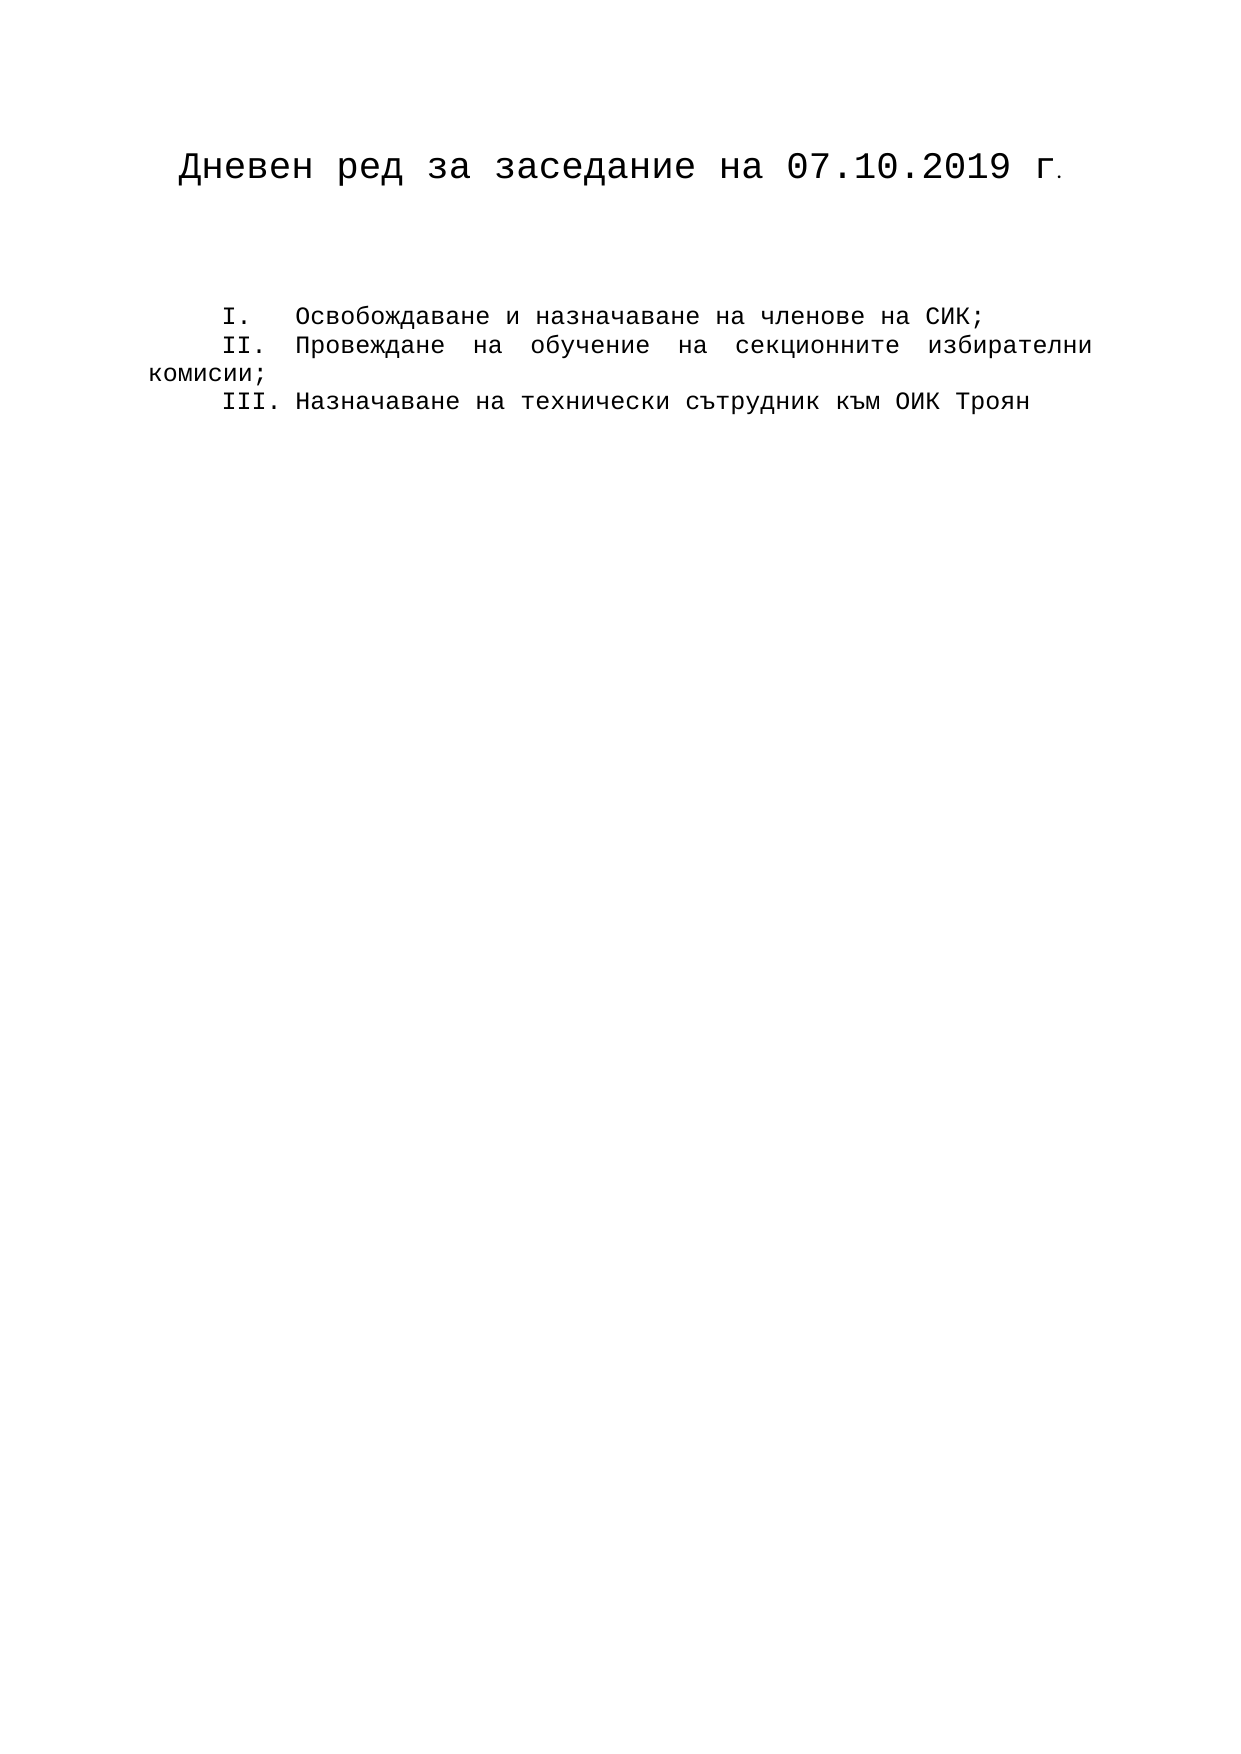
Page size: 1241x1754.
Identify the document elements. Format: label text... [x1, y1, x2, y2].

text Дневен ред за заседание на 07.10.2019 г. [148, 148, 1093, 190]
list Назначаване на технически сътрудник към ОИК Троян [148, 389, 1093, 417]
list Провеждане на обучение на секционните избирателни комисии; [148, 332, 1093, 389]
list Освобождаване и назначаване на членове на СИК; [148, 304, 1093, 332]
